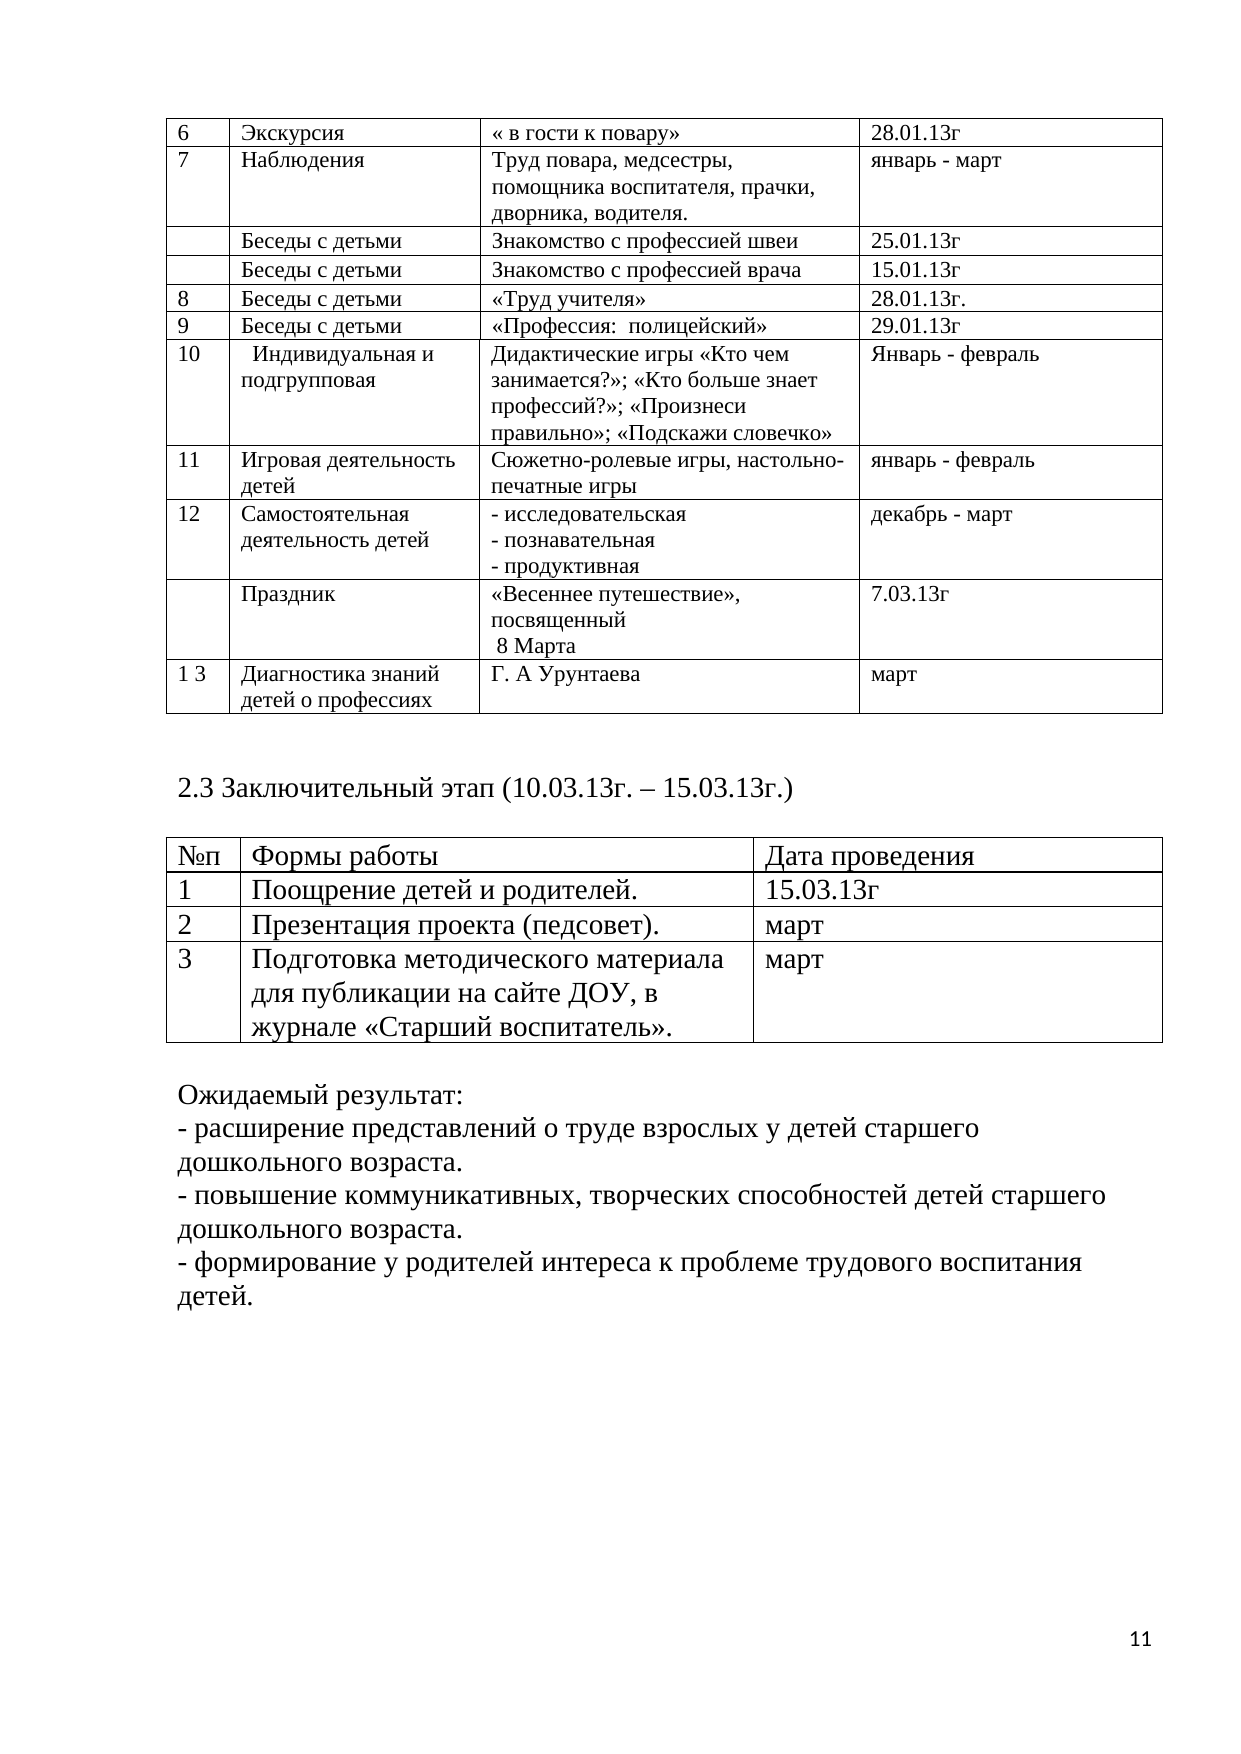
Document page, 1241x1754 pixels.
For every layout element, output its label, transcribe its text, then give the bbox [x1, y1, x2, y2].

table_cell 3 [167, 942, 240, 1042]
table_cell Наблюдения [230, 147, 480, 226]
table_cell 25.01.13г [860, 227, 1162, 255]
table_cell Поощрение детей и родителей. [241, 873, 753, 906]
text Ожидаемый результат: [177, 1077, 1152, 1110]
table_cell Беседы с детьми [230, 285, 480, 311]
table_cell Труд повара, медсестры, помощника воспитателя, прачки, дворника, водителя. [481, 147, 859, 226]
table_cell 29.01.13г [860, 312, 1162, 338]
table_cell «Труд учителя» [481, 285, 859, 311]
table_cell Праздник [230, 580, 479, 659]
table_cell Беседы с детьми [230, 312, 480, 338]
table_cell 1 3 [167, 660, 229, 713]
table_header Формы работы [241, 838, 753, 871]
table_cell Знакомство с профессией швеи [481, 227, 859, 255]
table_cell Игровая деятельность детей [230, 446, 479, 499]
table_cell 11 [167, 446, 229, 499]
table_cell 2 [167, 907, 240, 941]
table_cell декабрь - март [860, 500, 1162, 579]
table_cell январь - февраль [860, 446, 1162, 499]
table_cell 12 [167, 500, 229, 579]
table_cell «Весеннее путешествие», посвященный 8 Марта [480, 580, 859, 659]
table_cell январь - март [860, 147, 1162, 226]
table_cell Подготовка методического материала для публикации на сайте ДОУ, в журнале «Старший воспитатель». [241, 942, 753, 1042]
table_header Дата проведения [754, 838, 1162, 871]
table_cell март [754, 942, 1162, 1042]
table_cell 7 [167, 147, 229, 226]
table_cell 8 [167, 285, 229, 311]
table_cell [167, 256, 229, 284]
table_cell Беседы с детьми [230, 227, 480, 255]
table_cell Г. А Урунтаева [480, 660, 859, 713]
text - повышение коммуникативных, творческих способностей детей старшего дошкольного возраста. [177, 1177, 1152, 1244]
table_cell « в гости к повару» [481, 119, 859, 146]
text 2.3 Заключительный этап (10.03.13г. – 15.03.13г.) [177, 770, 1152, 803]
table_cell Индивидуальная и подгрупповая [230, 340, 479, 445]
table_cell 1 [167, 873, 240, 906]
table_cell Экскурсия [230, 119, 480, 146]
table_cell Январь - февраль [860, 340, 1162, 445]
table_cell 6 [167, 119, 229, 146]
table_cell Сюжетно-ролевые игры, настольно-печатные игры [480, 446, 859, 499]
table_cell 28.01.13г [860, 119, 1162, 146]
table_cell Самостоятельная деятельность детей [230, 500, 479, 579]
table_cell Презентация проекта (педсовет). [241, 907, 753, 941]
table_cell Знакомство с профессией врача [481, 256, 859, 284]
table_header №п [167, 838, 240, 871]
table_cell 9 [167, 312, 229, 338]
table_cell [167, 227, 229, 255]
table_cell 10 [167, 340, 229, 445]
text - формирование у родителей интереса к проблеме трудового воспитания детей. [177, 1244, 1152, 1312]
table_cell Диагностика знаний детей о профессиях [230, 660, 479, 713]
table_cell Дидактические игры «Кто чем занимается?»; «Кто больше знает профессий?»; «Произнеси правильно»; «Подскажи словечко» [480, 340, 859, 445]
table_cell 15.01.13г [860, 256, 1162, 284]
table_cell 7.03.13г [860, 580, 1162, 659]
table_cell 15.03.13г [754, 873, 1162, 906]
table_cell «Профессия: полицейский» [481, 312, 859, 338]
table_cell 28.01.13г. [860, 285, 1162, 311]
table_cell Беседы с детьми [230, 256, 480, 284]
table_cell - исследовательская - познавательная - продуктивная [480, 500, 859, 579]
text - расширение представлений о труде взрослых у детей старшего дошкольного возраста. [177, 1110, 1152, 1177]
table_cell [167, 580, 229, 659]
table_cell март [754, 907, 1162, 941]
table_cell март [860, 660, 1162, 713]
